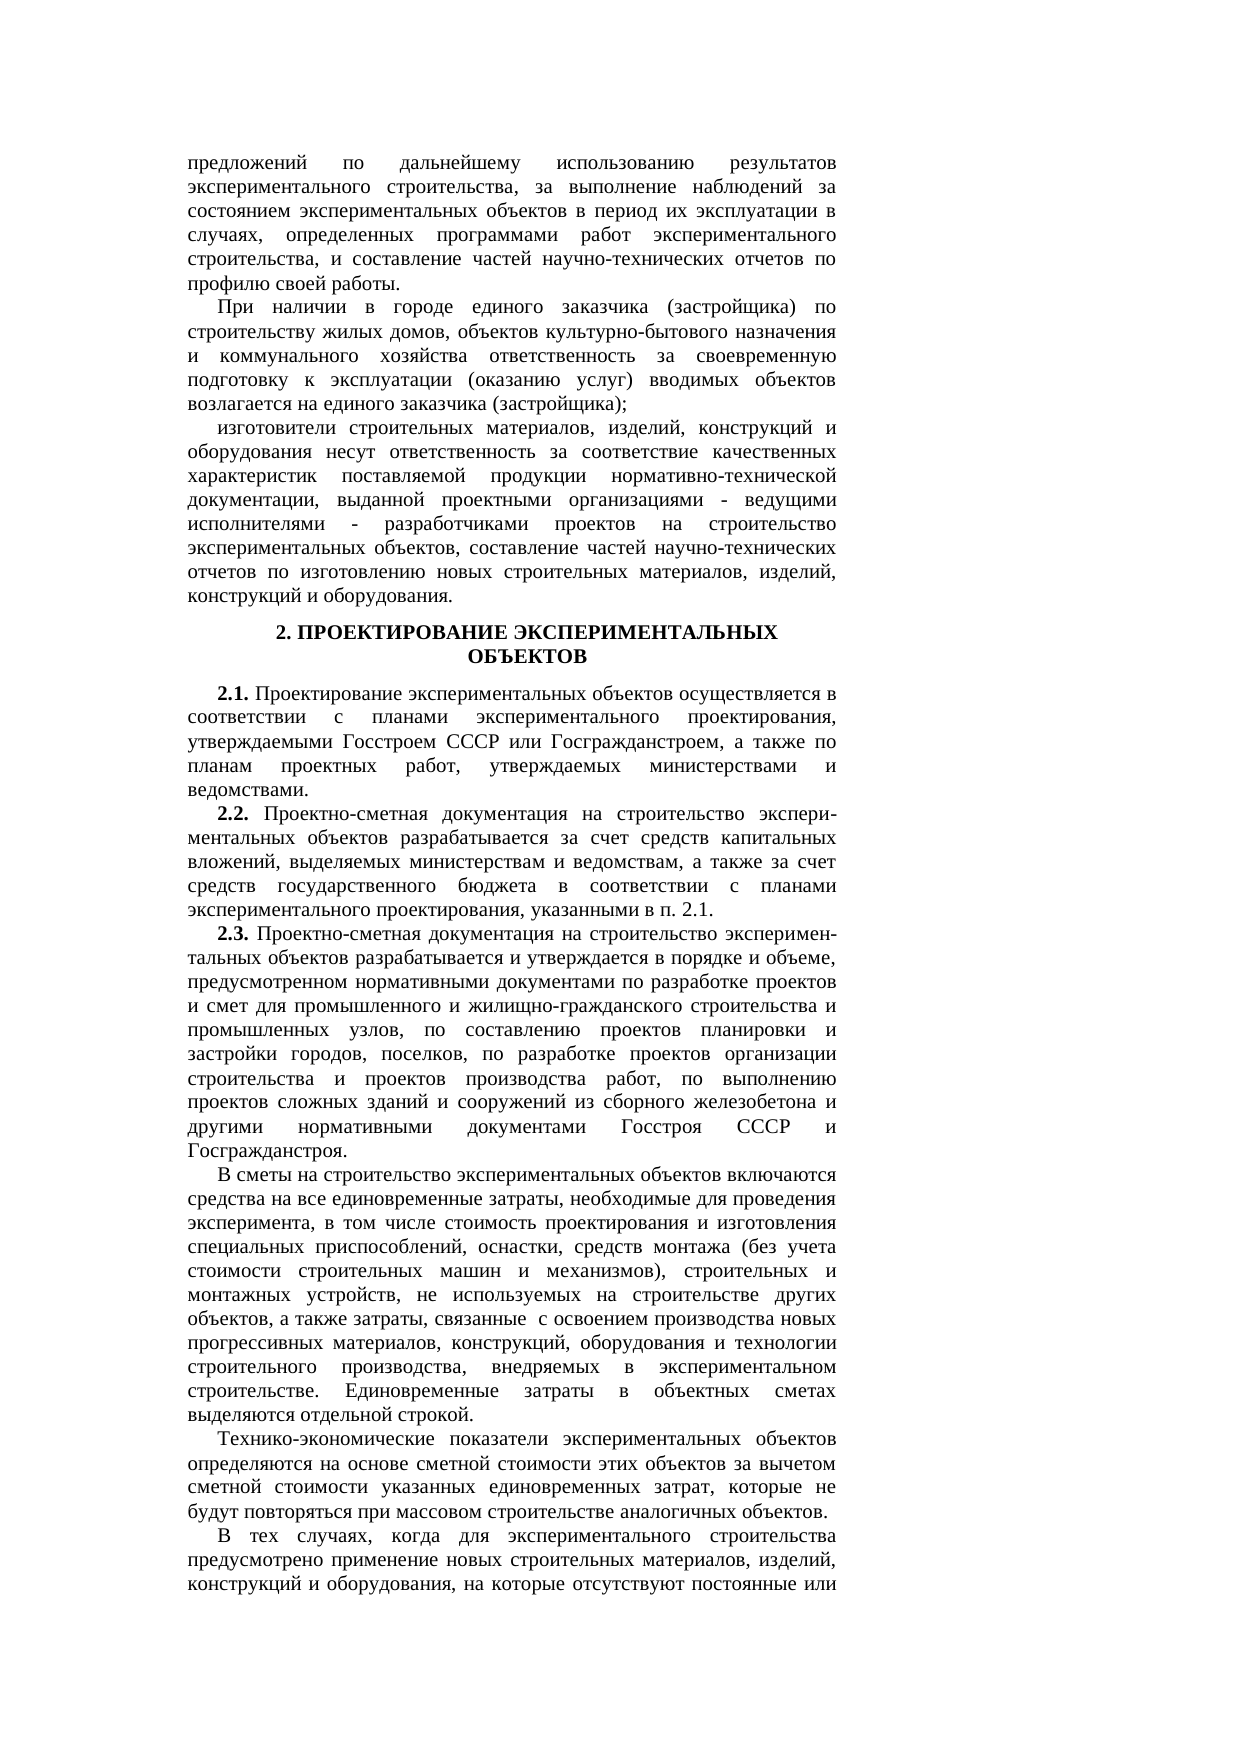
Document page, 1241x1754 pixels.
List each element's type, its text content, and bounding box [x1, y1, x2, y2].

text 2.2. Проектно-сметная документация на строительство экспериментальных объектов разрабатывается за счет средств капитальных вложений, выделяемых министерствам и ведомствам, а также за счет средств государственного бюджета в соответствии с планами экспериментального проектирования, указанными в п. 2.1. [187, 801, 837, 921]
text 2.1. Проектирование экспериментальных объектов осуществляется в соответствии с планами экспериментального проектирования, утверждаемыми Госстроем СССР или Госгражданстроем, а также по планам проектных работ, утверждаемых министерствами и ведомствами. [187, 680, 837, 801]
text 2. ПРОЕКТИРОВАНИЕ ЭКСПЕРИМЕНТАЛЬНЫХ [187, 620, 837, 644]
text 2.3. Проектно-сметная документация на строительство экспериментальных объектов разрабатывается и утверждается в порядке и объеме, предусмотренном нормативными документами по разработке проектов и смет для промышленного и жилищно-гражданского строительства и промышленных узлов, по составлению проектов планировки и застройки городов, поселков, по разработке проектов организации строительства и проектов производства работ, по выполнению проектов сложных зданий и сооружений из сборного железобетона и другими нормативными документами Госстроя СССР и Госгражданстроя. [187, 921, 837, 1162]
text ОБЪЕКТОВ [187, 644, 837, 668]
text Технико-экономические показатели экспериментальных объектов определяются на основе сметной стоимости этих объектов за вычетом сметной стоимости указанных единовременных затрат, которые не будут повторяться при массовом строительстве аналогичных объектов. [187, 1426, 837, 1522]
text При наличии в городе единого заказчика (застройщика) по строительству жилых домов, объектов культурно-бытового назначения и коммунального хозяйства ответственность за своевременную подготовку к эксплуатации (оказанию услуг) вводимых объектов возлагается на единого заказчика (застройщика); [187, 294, 837, 415]
text В сметы на строительство экспериментальных объектов включаются средства на все единовременные затраты, необходимые для проведения эксперимента, в том числе стоимость проектирования и изготовления специальных приспособлений, оснастки, средств монтажа (без учета стоимости строительных машин и механизмов), строительных и монтажных устройств, не используемых на строительстве других объектов, а также затраты, связанные с освоением производства новых прогрессивных материалов, конструкций, оборудования и технологии строительного производства, внедряемых в экспериментальном строительстве. Единовременные затраты в объектных сметах выделяются отдельной строкой. [187, 1162, 837, 1426]
text изготовители строительных материалов, изделий, конструкций и оборудования несут ответственность за соответствие качественных характеристик поставляемой продукции нормативно-технической документации, выданной проектными организациями - ведущими исполнителями - разработчиками проектов на строительство экспериментальных объектов, составление частей научно-технических отчетов по изготовлению новых строительных материалов, изделий, конструкций и оборудования. [187, 415, 837, 607]
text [187, 1522, 837, 1595]
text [187, 150, 837, 294]
